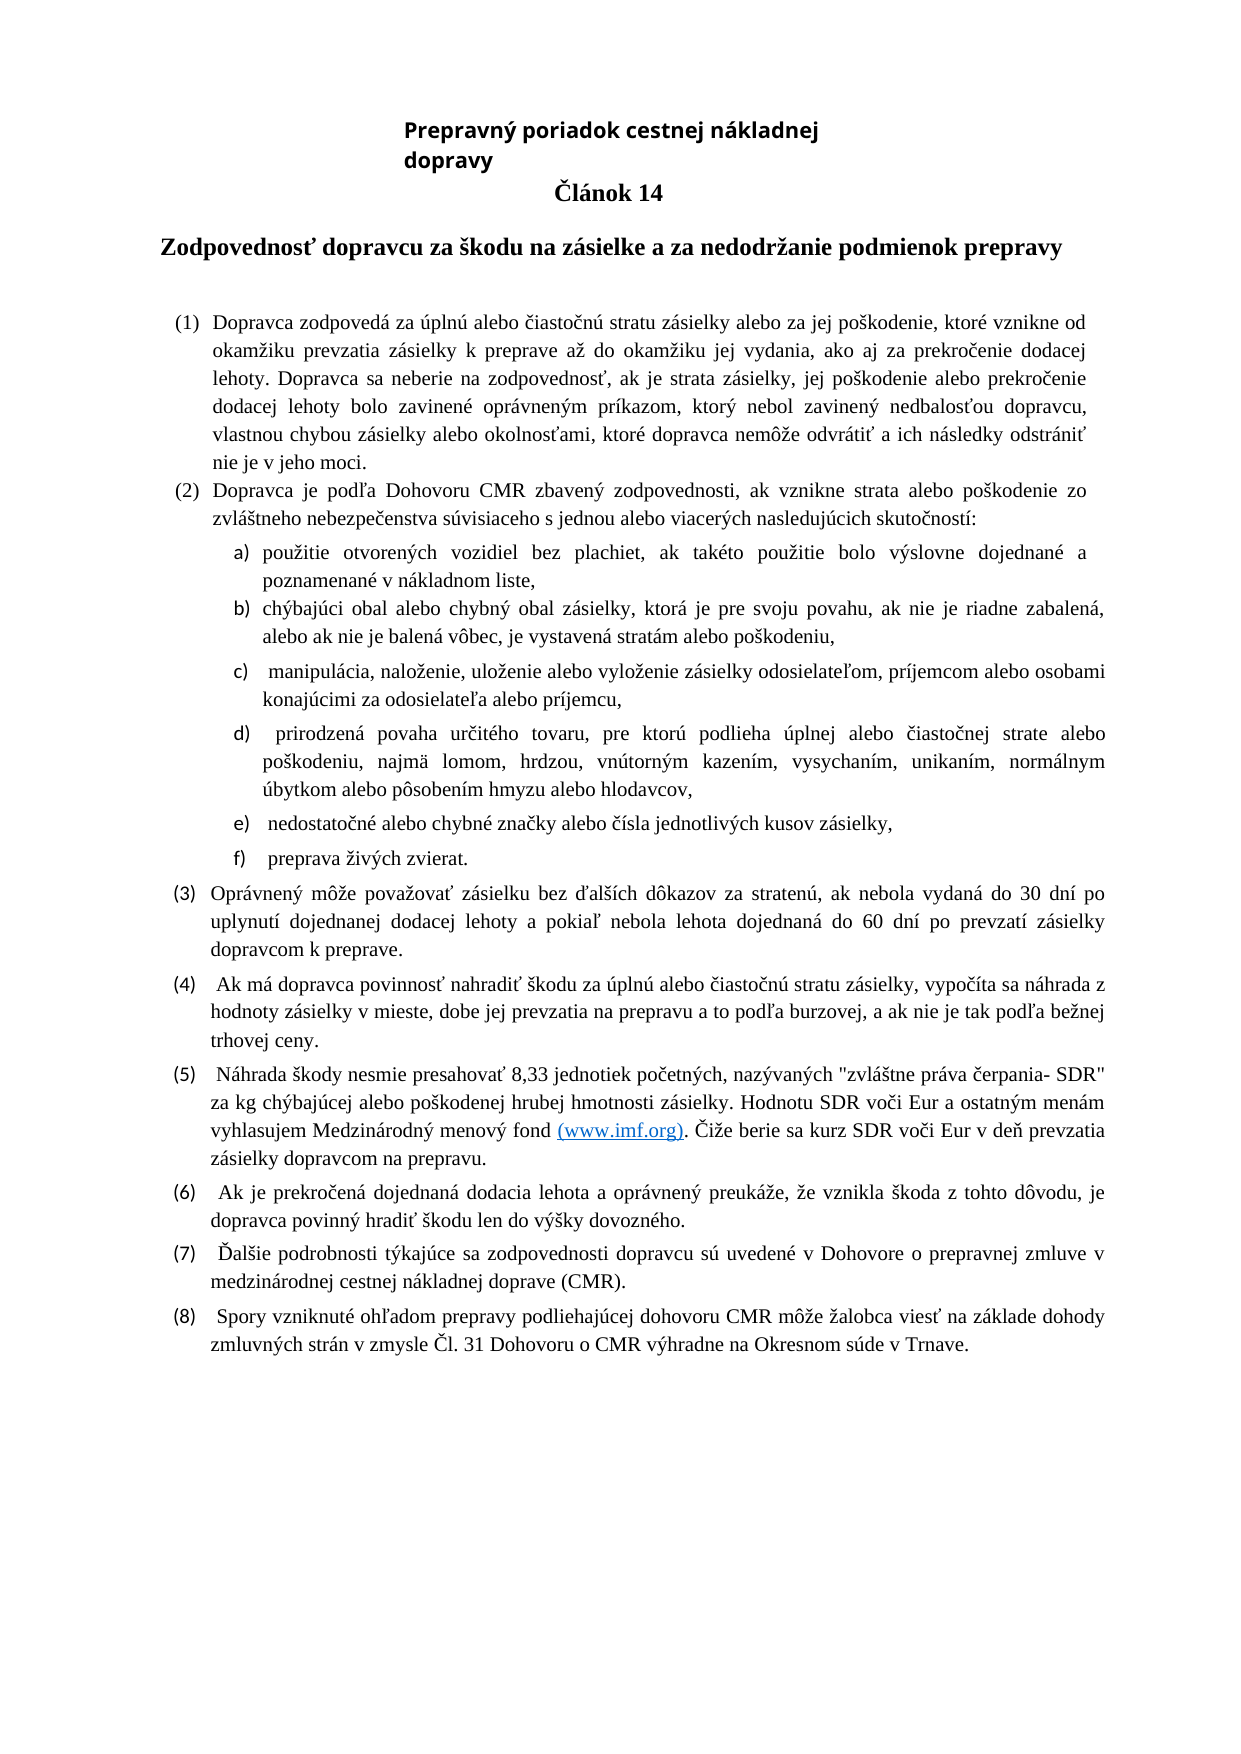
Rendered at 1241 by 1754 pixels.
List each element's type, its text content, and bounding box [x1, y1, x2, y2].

text Zodpovednosť dopravcu za škodu na zásielke a za nedodržanie podmienok prepravy [110, 232, 1106, 261]
list Dopravca je podľa Dohovoru CMR zbavený zodpovednosti, ak vznikne strata alebo poškodenie zo zvláštneho nebezpečenstva súvisiaceho s jednou alebo viacerých nasledujúcich skutočností: [175, 475, 1088, 531]
list Ak má dopravca povinnosť nahradiť škodu za úplnú alebo čiastočnú stratu zásielky, vypočíta sa náhrada z hodnoty zásielky v mieste, dobe jej prevzatia na prepravu a to podľa burzovej, a ak nie je tak podľa bežnej trhovej ceny. [173, 968, 1106, 1053]
list Dopravca zodpovedá za úplnú alebo čiastočnú stratu zásielky alebo za jej poškodenie, ktoré vznikne od okamžiku prevzatia zásielky k preprave až do okamžiku jej vydania, ako aj za prekročenie dodacej lehoty. Dopravca sa neberie na zodpovednosť, ak je strata zásielky, jej poškodenie alebo prekročenie dodacej lehoty bolo zavinené oprávneným príkazom, ktorý nebol zavinený nedbalosťou dopravcu, vlastnou chybou zásielky alebo okolnosťami, ktoré dopravca nemôže odvrátiť a ich následky odstrániť nie je v jeho moci. [175, 307, 1088, 475]
list preprava živých zvierat. [233, 849, 1108, 869]
list manipulácia, naloženie, uloženie alebo vyloženie zásielky odosielateľom, príjemcom alebo osobami konajúcimi za odosielateľa alebo príjemcu, [233, 656, 1106, 712]
list Oprávnený môže považovať zásielku bez ďalších dôkazov za stratenú, ak nebola vydaná do 30 dní po uplynutí dojednanej dodacej lehoty a pokiaľ nebola lehota dojednaná do 60 dní po prevzatí zásielky dopravcom k preprave. [173, 878, 1106, 962]
list prirodzená povaha určitého tovaru, pre ktorú podlieha úplnej alebo čiastočnej strate alebo poškodeniu, najmä lomom, hrdzou, vnútorným kazením, vysychaním, unikaním, normálnym úbytkom alebo pôsobením hmyzu alebo hlodavcov, [233, 718, 1106, 802]
list Ďalšie podrobnosti týkajúce sa zodpovednosti dopravcu sú uvedené v Dohovore o prepravnej zmluve v medzinárodnej cestnej nákladnej doprave (CMR). [173, 1238, 1106, 1294]
list Spory vzniknuté ohľadom prepravy podliehajúcej dohovoru CMR môže žalobca viesť na základe dohody zmluvných strán v zmysle Čl. 31 Dohovoru o CMR výhradne na Okresnom súde v Trnave. [173, 1301, 1106, 1357]
text Článok 14 [110, 178, 1106, 207]
list použitie otvorených vozidiel bez plachiet, ak takéto použitie bolo výslovne dojednané a poznamenané v nákladnom liste, [233, 537, 1088, 593]
list nedostatočné alebo chybné značky alebo čísla jednotlivých kusov zásielky, [233, 814, 1108, 835]
list Náhrada škody nesmie presahovať 8,33 jednotiek početných, nazývaných "zvláštne práva čerpania- SDR" za kg chýbajúcej alebo poškodenej hrubej hmotnosti zásielky. Hodnotu SDR voči Eur a ostatným menám vyhlasujem Medzinárodný menový fond (www.imf.org). Čiže berie sa kurz SDR voči Eur v deň prevzatia zásielky dopravcom na prepravu. [173, 1059, 1106, 1171]
list Ak je prekročená dojednaná dodacia lehota a oprávnený preukáže, že vznikla škoda z tohto dôvodu, je dopravca povinný hradiť škodu len do výšky dovozného. [173, 1178, 1106, 1233]
list chýbajúci obal alebo chybný obal zásielky, ktorá je pre svoju povahu, ak nie je riadne zabalená, alebo ak nie je balená vôbec, je vystavená stratám alebo poškodeniu, [233, 593, 1106, 649]
